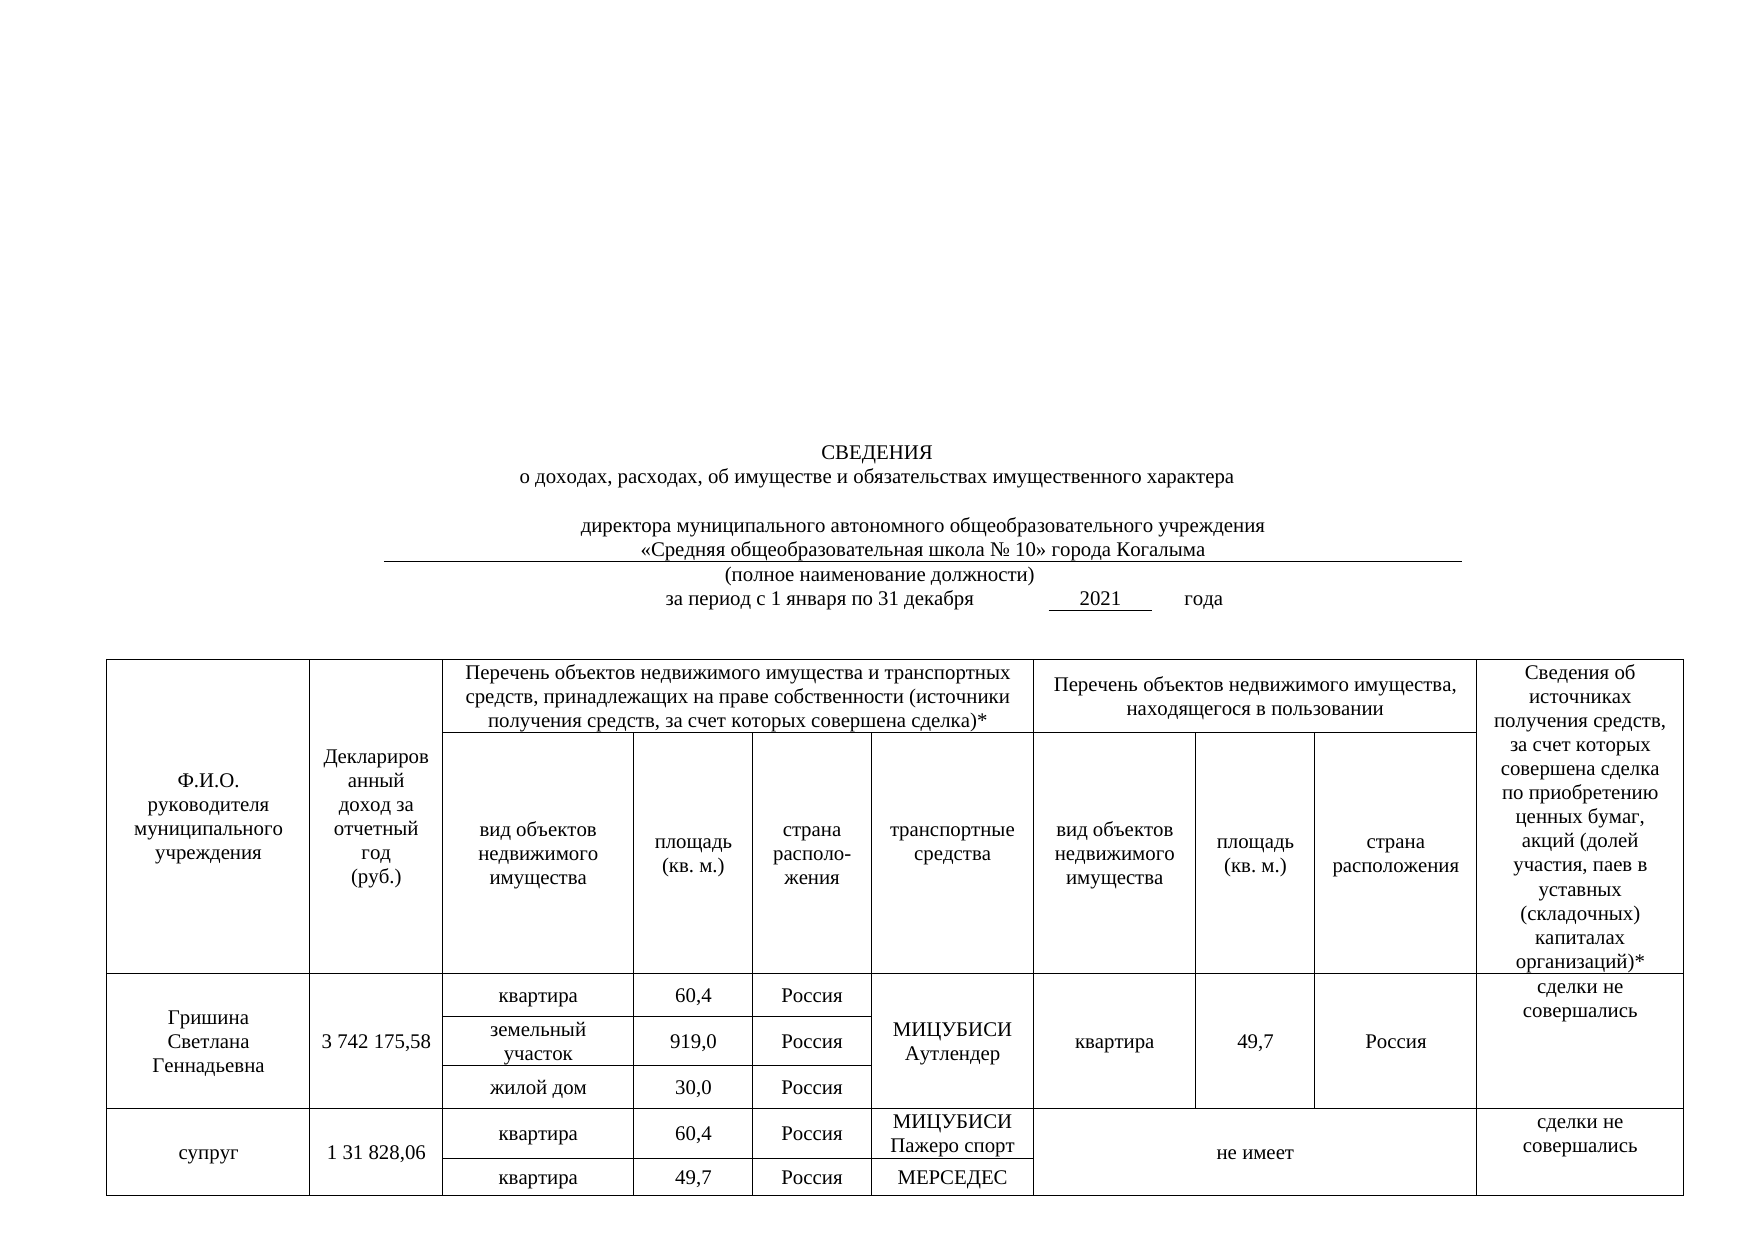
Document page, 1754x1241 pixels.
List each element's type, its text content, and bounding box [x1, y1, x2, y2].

table_cell площадь (кв. м.) [634, 733, 752, 973]
table_cell 30,0 [634, 1066, 752, 1108]
table_cell транспортные средства [872, 733, 1033, 973]
table_cell площадь (кв. м.) [1196, 733, 1314, 973]
table_header 2021 [1049, 586, 1152, 610]
table_cell страна расположения [1315, 733, 1476, 973]
table_cell Россия [1315, 974, 1476, 1108]
text о доходах, расходах, об имуществе и обязательствах имущественного характера [118, 464, 1636, 488]
table_cell 49,7 [634, 1159, 752, 1195]
table_cell Россия [753, 1159, 871, 1195]
table_cell вид объектов недвижимого имущества [443, 733, 633, 973]
table_cell квартира [443, 974, 633, 1016]
table_cell страна располо-жения [753, 733, 871, 973]
text (полное наименование должности) [118, 562, 1636, 586]
text Сведения [118, 440, 1636, 464]
table_header Сведения об источниках получения средств, за счет которых совершена сделка по приобретению ценных бумаг, акций (долей участия, паев в уставных (складочных) капиталах организаций)* [1477, 660, 1683, 973]
table_cell супруг [107, 1109, 309, 1195]
table_cell не имеет [1034, 1109, 1476, 1195]
table_cell 49,7 [1196, 974, 1314, 1108]
table_header Перечень объектов недвижимого имущества, находящегося в пользовании [1034, 660, 1476, 732]
table_cell квартира [1034, 974, 1195, 1108]
table_cell 3 742 175,58 [310, 974, 442, 1108]
table_cell Россия [753, 974, 871, 1016]
table_header Ф.И.О. руководителя муниципального учреждения [107, 660, 309, 973]
table_cell Россия [753, 1017, 871, 1065]
table_cell 60,4 [634, 974, 752, 1016]
table_cell Россия [753, 1109, 871, 1157]
table_cell сделки не совершались [1477, 974, 1683, 1108]
table_cell МЕРСЕДЕС БЕНЦ [872, 1159, 1033, 1195]
table_cell 1 31 828,06 [310, 1109, 442, 1195]
table_cell вид объектов недвижимого имущества [1034, 733, 1195, 973]
table_cell Россия [753, 1066, 871, 1108]
table_header года [1152, 586, 1255, 610]
table_header Декларированный доход за отчетный год (руб.) [310, 660, 442, 973]
table_cell 919,0 [634, 1017, 752, 1065]
table_cell земельный участок [443, 1017, 633, 1065]
table_cell сделки не совершались [1477, 1109, 1683, 1195]
table_cell 60,4 [634, 1109, 752, 1157]
table_header директора муниципального автономного общеобразовательного учреждения «Средняя общеобразовательная школа № 10» города Когалыма [384, 513, 1462, 561]
table_cell Гришина Светлана Геннадьевна [107, 974, 309, 1108]
table_cell МИЦУБИСИ Аутлендер [872, 974, 1033, 1108]
table_cell квартира [443, 1109, 633, 1157]
table_cell квартира [443, 1159, 633, 1195]
table_cell жилой дом [443, 1066, 633, 1108]
table_cell МИЦУБИСИ Пажеро спорт [872, 1109, 1033, 1157]
table_header за период с 1 января по 31 декабря [591, 586, 1048, 610]
table_header Перечень объектов недвижимого имущества и транспортных средств, принадлежащих на праве собственности (источники получения средств, за счет которых совершена сделка)* [443, 660, 1033, 732]
